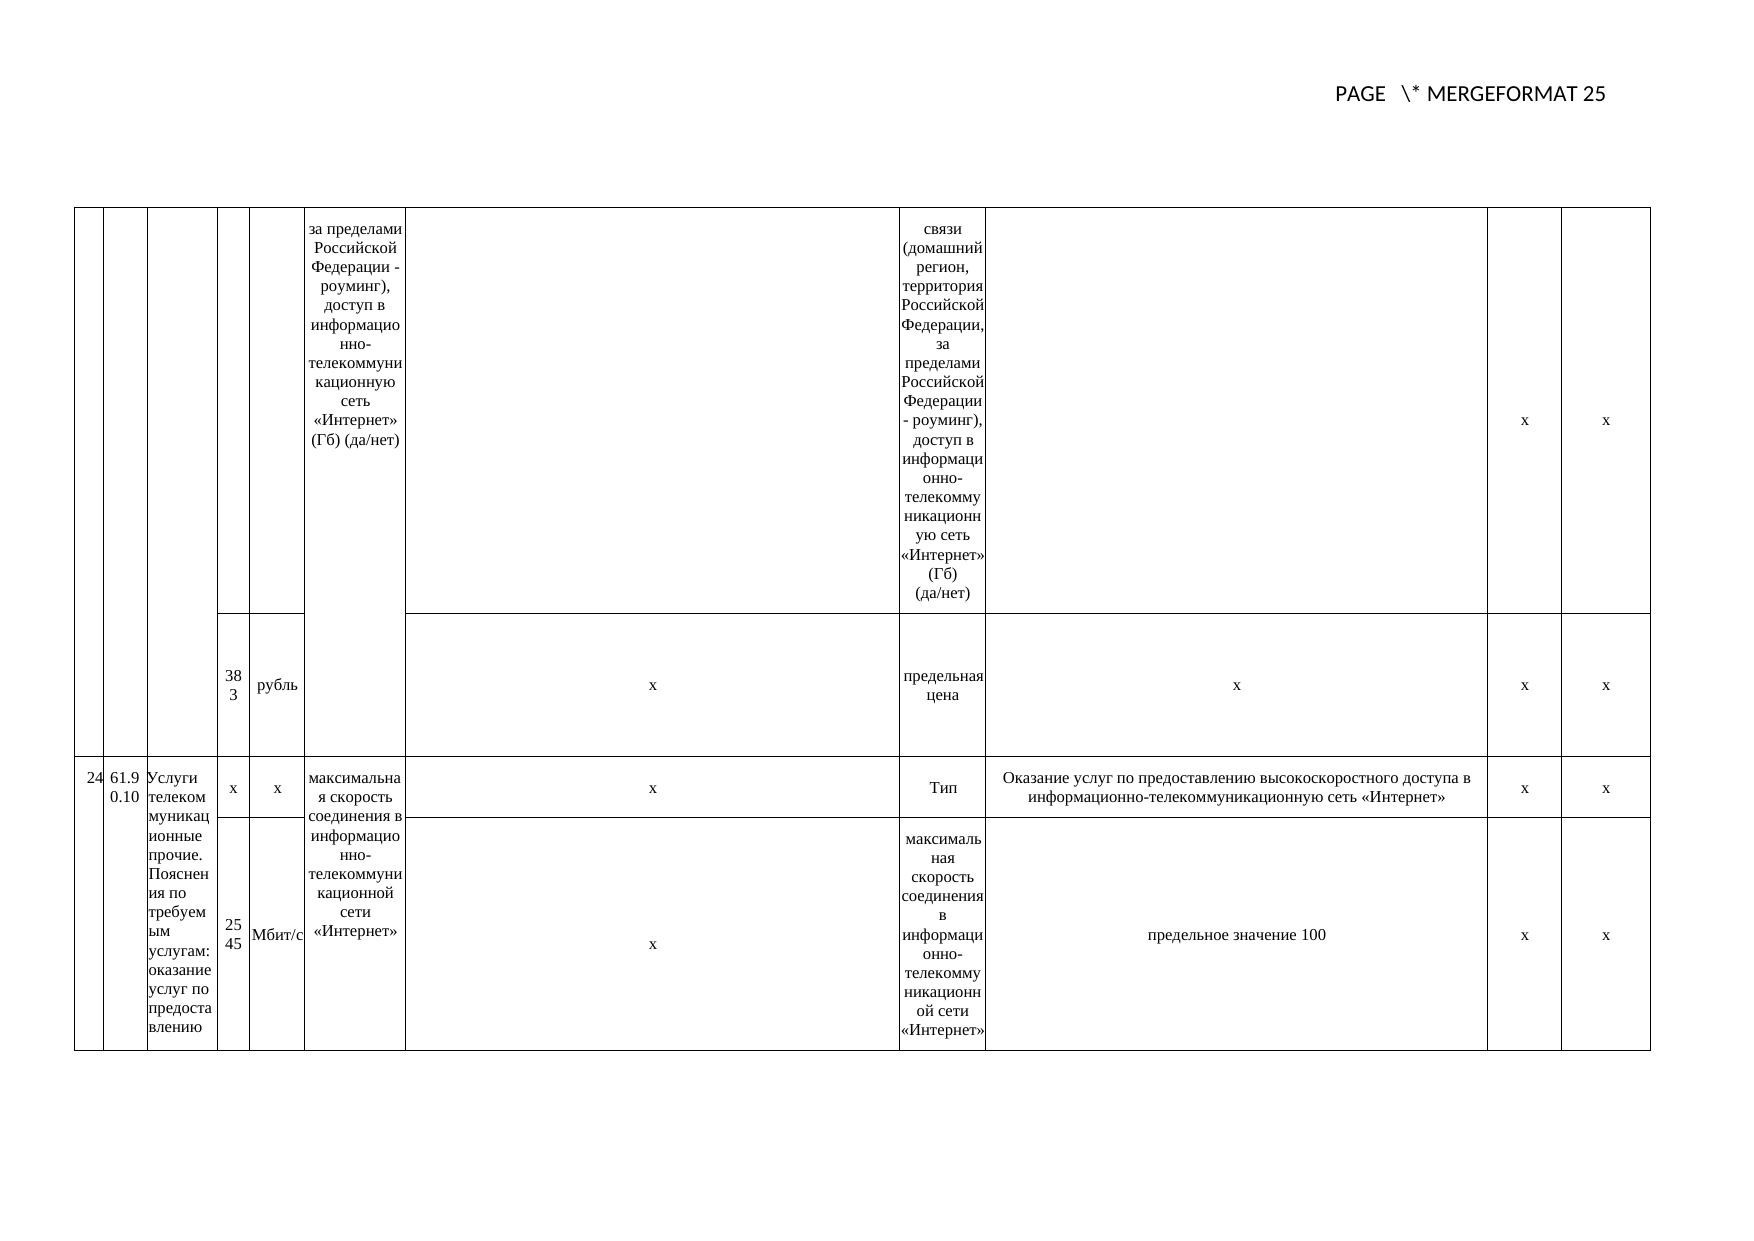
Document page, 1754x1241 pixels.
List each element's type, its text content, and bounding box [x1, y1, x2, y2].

table_cell х [1562, 614, 1650, 756]
table_cell 61.90.10 [104, 757, 147, 1050]
table_cell х [218, 757, 249, 817]
table_cell Оказание услуг по предоставлению высокоскоростного доступа в информационно-телекоммуникационную сеть «Интернет» [986, 757, 1487, 817]
table_cell х [218, 208, 249, 612]
table_cell Тип [900, 757, 985, 817]
table_cell х [406, 818, 899, 1050]
table_cell х [1562, 757, 1650, 817]
table_cell х [986, 614, 1487, 756]
table_cell х [1562, 208, 1650, 612]
table_cell 2545 [218, 818, 249, 1050]
table_cell Услуги телекоммуникационные прочие. Пояснения по требуемым услугам: оказание услуг по предоставлению высокоскоростного доступа в информационно-телекоммуникационную сеть «Интернет» [148, 757, 217, 1050]
table_cell х [406, 614, 899, 756]
table_cell х [1488, 757, 1561, 817]
table_cell рубль [250, 614, 304, 756]
table_cell х [250, 757, 304, 817]
table_cell 24 [75, 757, 103, 1050]
table_cell х [250, 208, 304, 612]
table_cell х [1562, 818, 1650, 1050]
table_cell Мбит/с [250, 818, 304, 1050]
table_cell максимальная скорость соединения в информационно-телекоммуникационной сети «Интернет» [305, 757, 405, 1050]
table_cell предельное значение 100 [986, 818, 1487, 1050]
table_cell 383 [218, 614, 249, 756]
table_cell х [986, 208, 1487, 612]
table_cell х [406, 757, 899, 817]
table_cell максимальная скорость соединения в информационно-телекоммуникационной сети «Интернет» [900, 818, 985, 1050]
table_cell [900, 208, 985, 612]
table_cell х [1488, 614, 1561, 756]
table_cell х [1488, 208, 1561, 612]
table_cell х [406, 208, 899, 612]
table_cell х [1488, 818, 1561, 1050]
table_cell предельная цена [900, 614, 985, 756]
